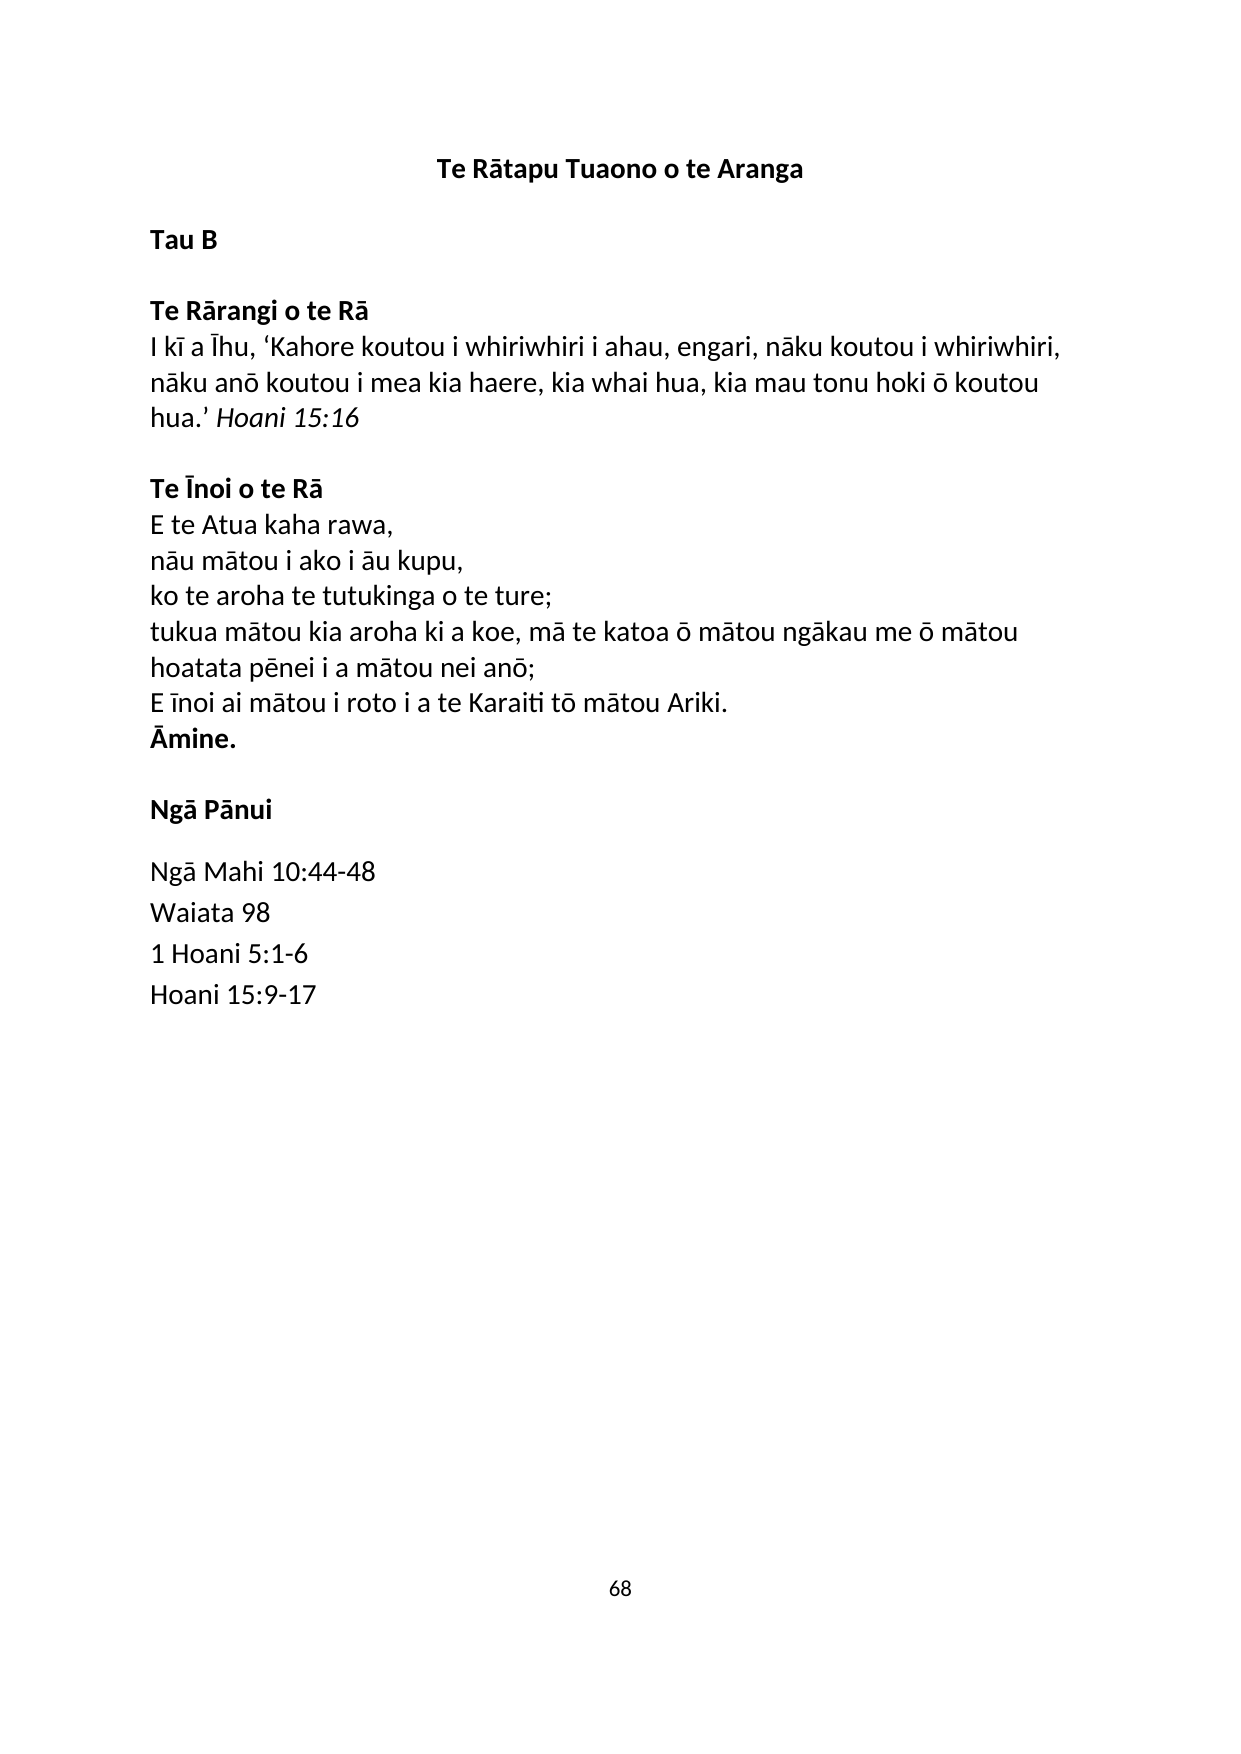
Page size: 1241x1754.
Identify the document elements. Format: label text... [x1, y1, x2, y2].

text Hoani 15:9-17 [150, 976, 1090, 1011]
text 1 Hoani 5:1-6 [150, 935, 1090, 971]
text E te Atua kaha rawa, [150, 506, 1090, 542]
text Te Īnoi o te Rā [150, 471, 1090, 506]
text nāu mātou i ako i āu kupu, [150, 542, 1090, 577]
text Ngā Mahi 10:44-48 [150, 853, 1090, 889]
text Tau B [150, 221, 1090, 257]
text ko te aroha te tutukinga o te ture; [150, 577, 1090, 613]
text Waiata 98 [150, 894, 1090, 929]
text E īnoi ai mātou i roto i a te Karaiti tō mātou Ariki. [150, 684, 1090, 720]
text Ngā Pānui [150, 791, 1090, 827]
text Āmine. [150, 720, 1090, 756]
text I kī a Īhu, ‘Kahore koutou i whiriwhiri i ahau, engari, nāku koutou i whiriwhiri, nāku anō koutou i mea kia haere, kia whai hua, kia mau tonu hoki ō koutou hua.’ Hoani 15:16 [150, 328, 1090, 435]
text Te Rārangi o te Rā [150, 292, 1090, 328]
text tukua mātou kia aroha ki a koe, mā te katoa ō mātou ngākau me ō mātou hoatata pēnei i a mātou nei anō; [150, 613, 1090, 684]
text Te Rātapu Tuaono o te Aranga [150, 150, 1090, 186]
